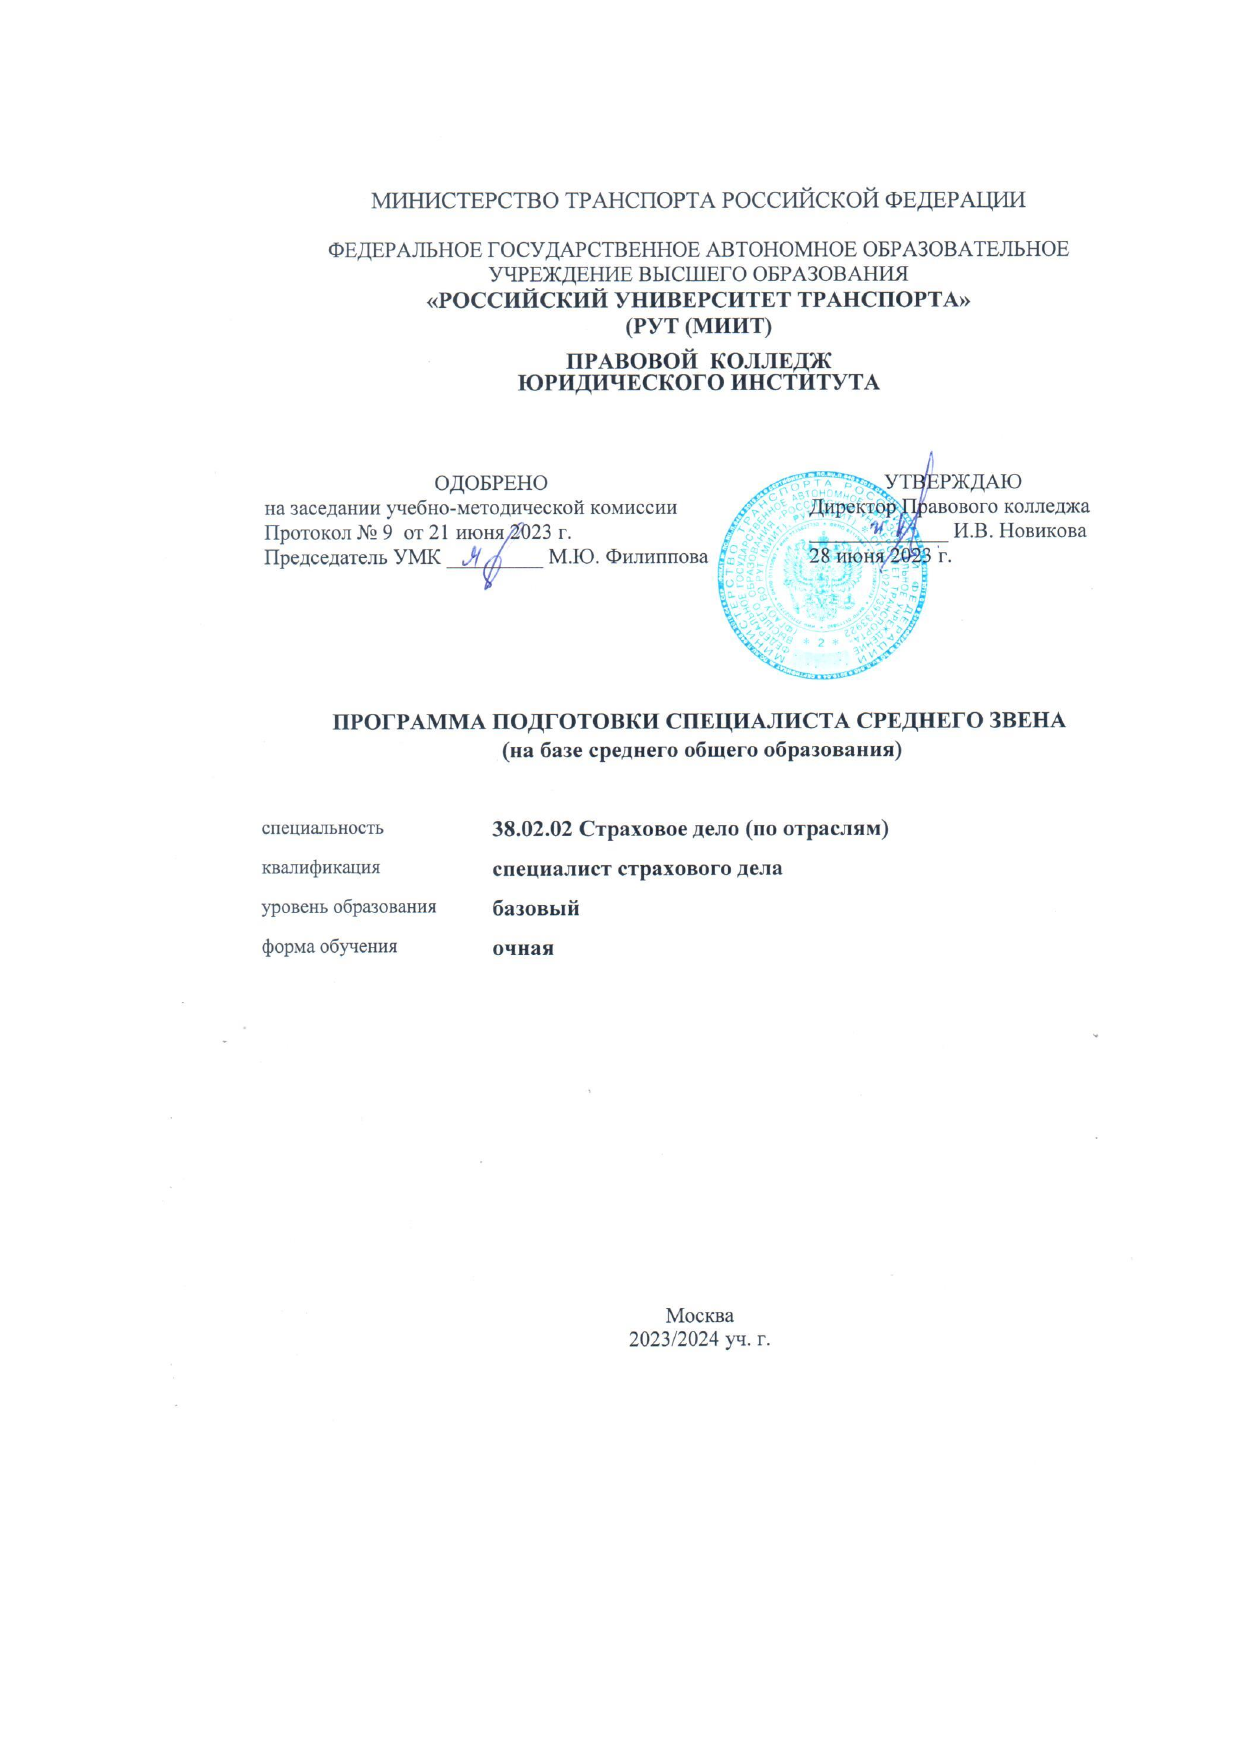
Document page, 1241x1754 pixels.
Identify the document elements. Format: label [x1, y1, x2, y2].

picture [162, 103, 1167, 1485]
